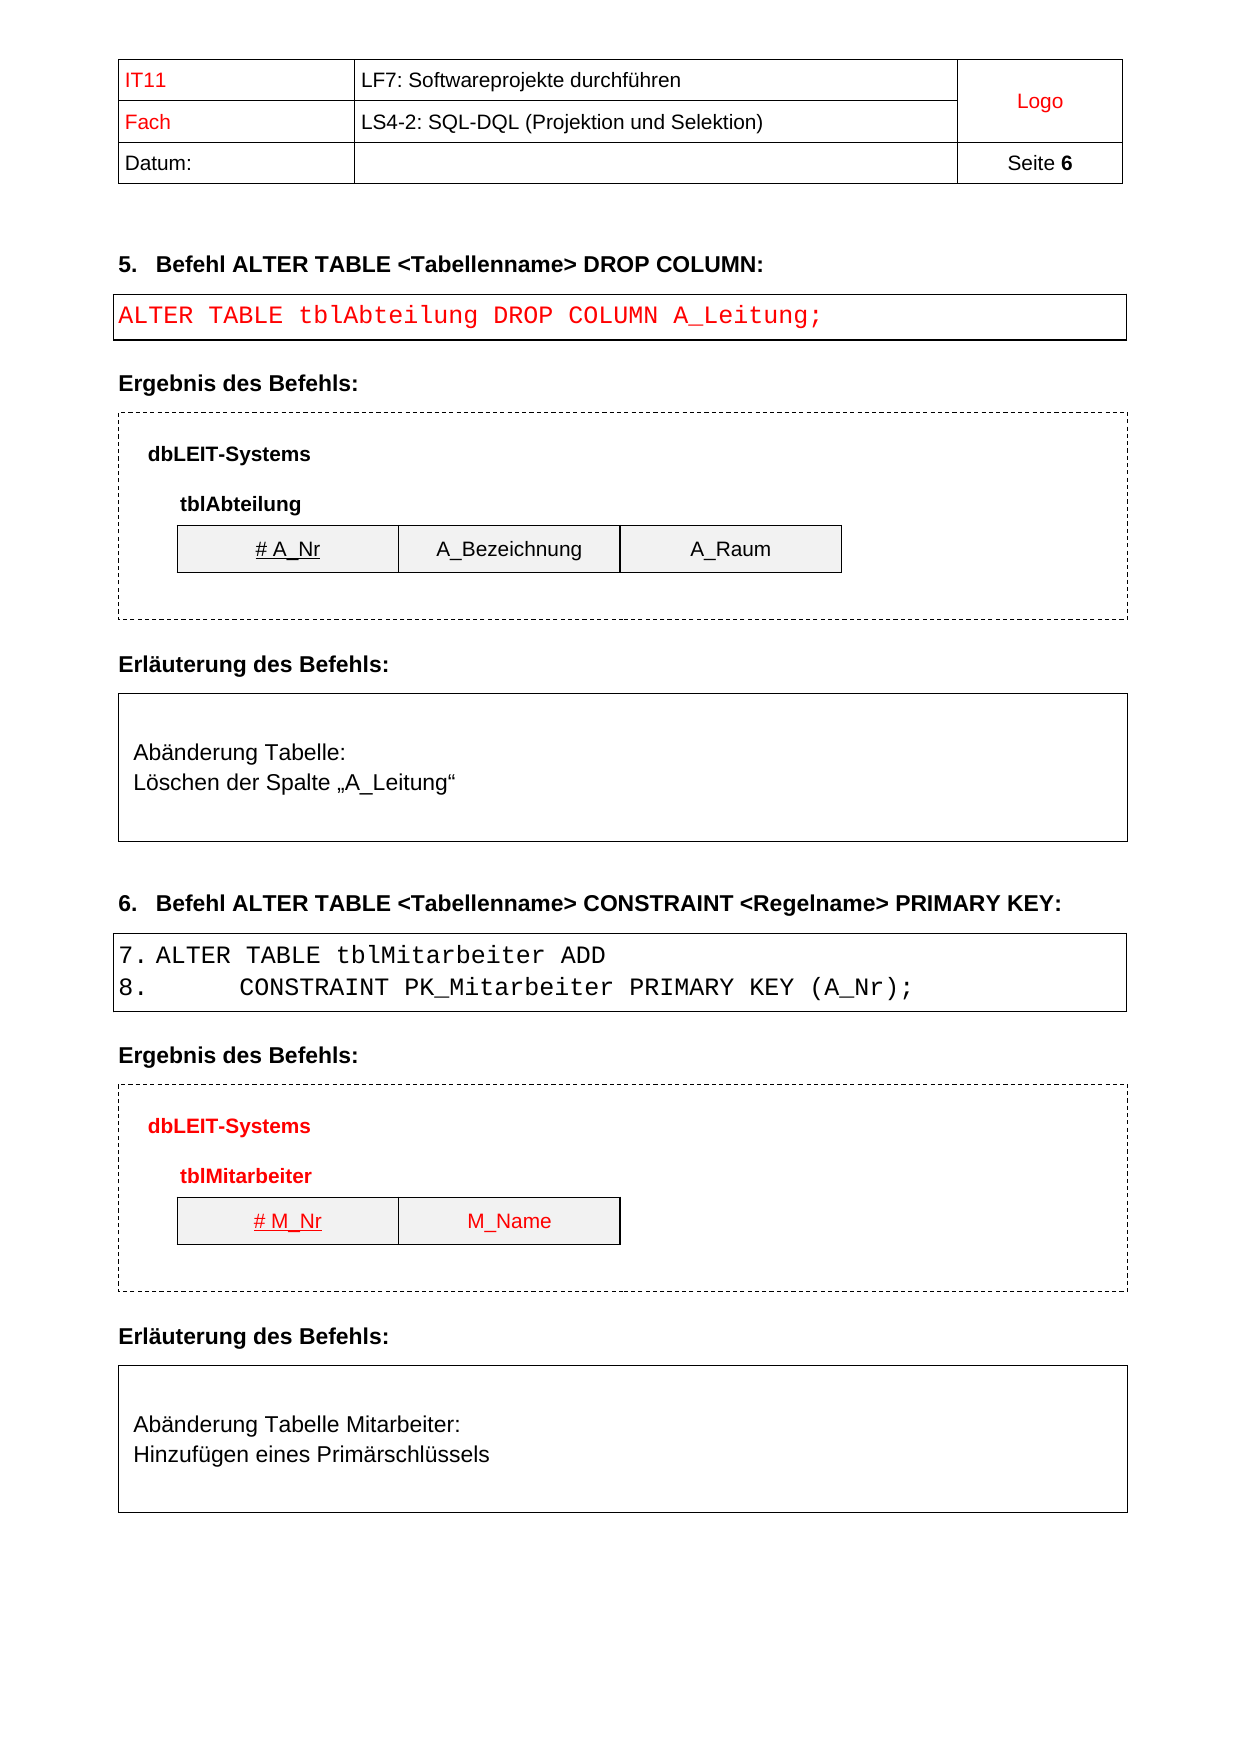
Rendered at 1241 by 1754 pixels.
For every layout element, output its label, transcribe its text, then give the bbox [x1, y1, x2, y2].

text Ergebnis des Befehls: [118, 1042, 1122, 1068]
list CONSTRAINT PK_Mitarbeiter PRIMARY KEY (A_Nr); [114, 965, 1126, 1011]
text Ergebnis des Befehls: [118, 370, 1122, 396]
list Befehl ALTER TABLE <Tabellenname> DROP COLUMN: [118, 251, 1122, 277]
text ALTER TABLE tblAbteilung DROP COLUMN A_Leitung; [114, 295, 1126, 339]
text Erläuterung des Befehls: [118, 1323, 1122, 1349]
text Erläuterung des Befehls: [118, 651, 1122, 677]
list Befehl ALTER TABLE <Tabellenname> CONSTRAINT <Regelname> PRIMARY KEY: [118, 890, 1122, 917]
list ALTER TABLE tblMitarbeiter ADD [114, 934, 1126, 965]
